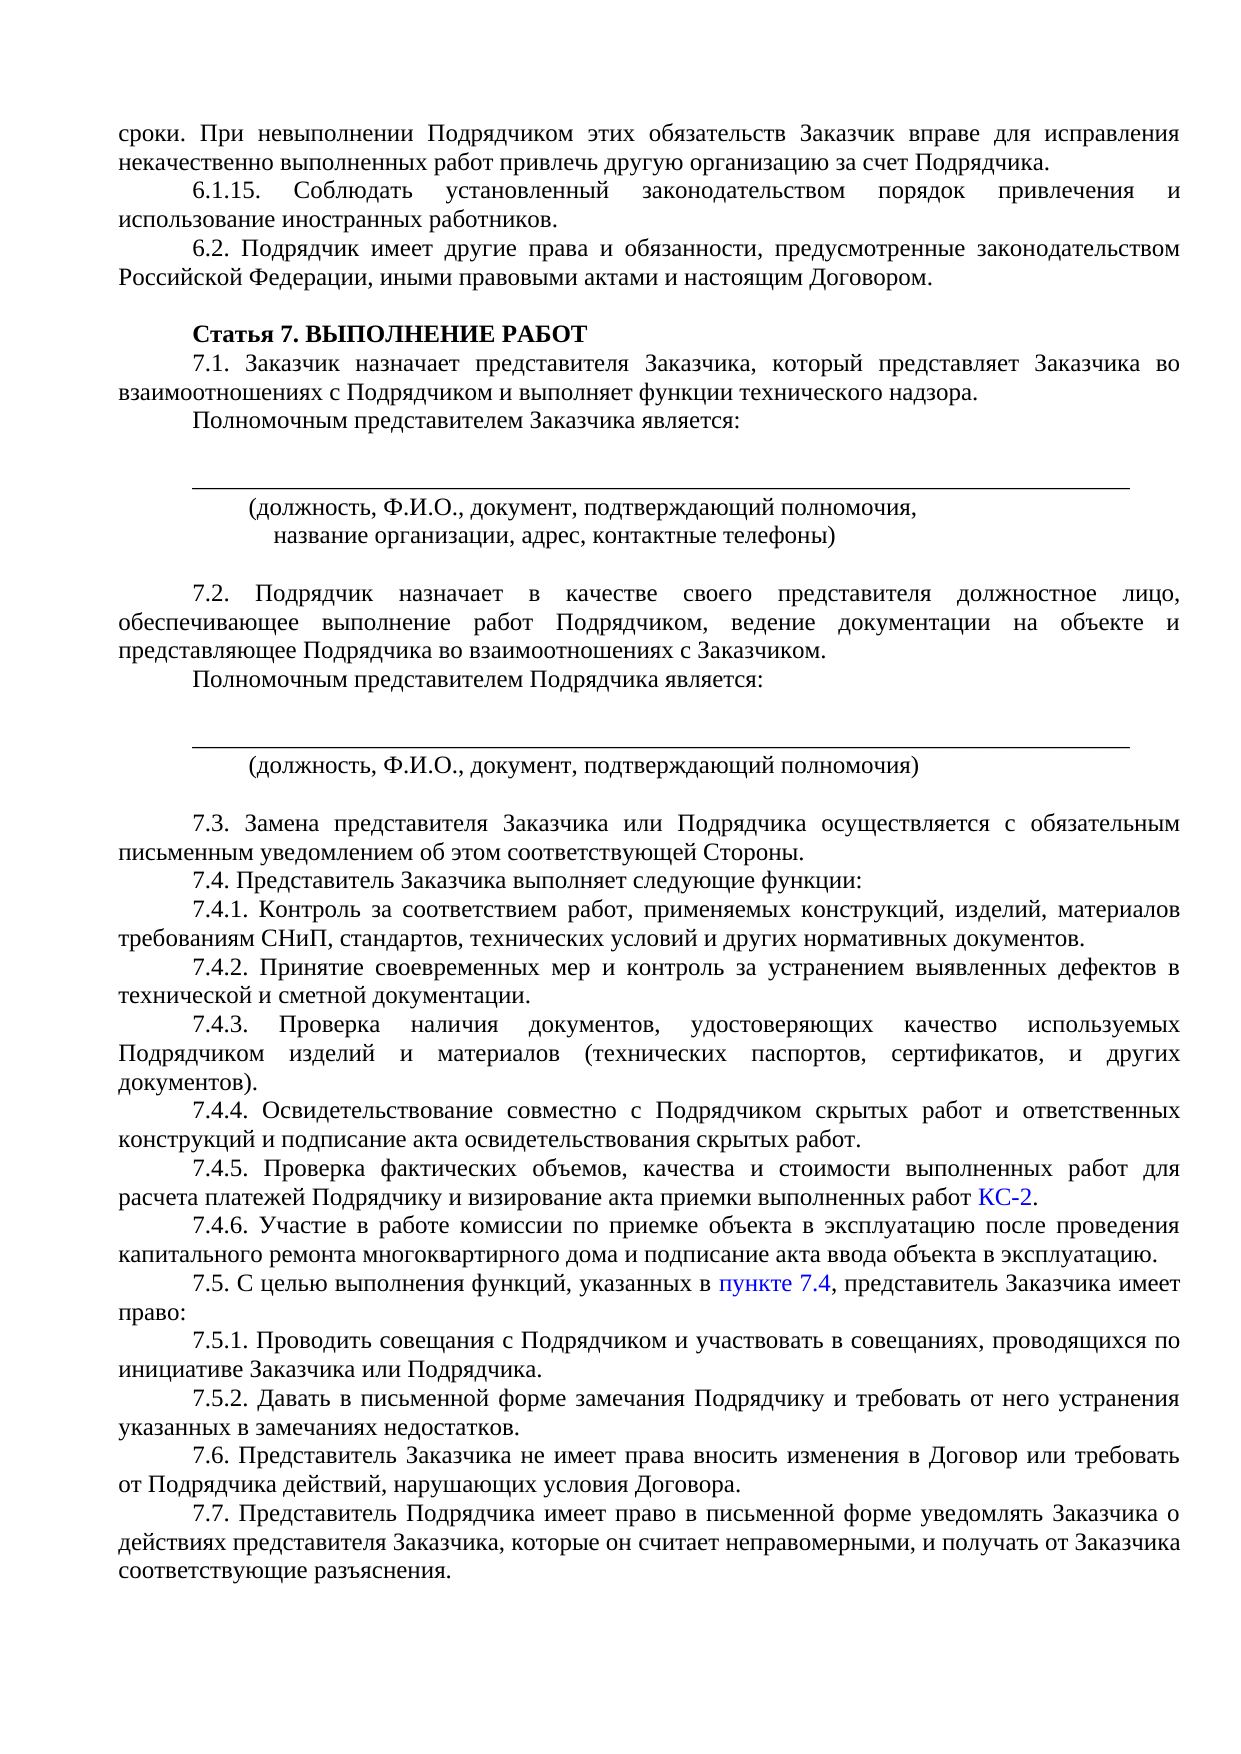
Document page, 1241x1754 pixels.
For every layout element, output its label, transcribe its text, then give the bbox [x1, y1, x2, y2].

text ___________________________________________________________________________ [118, 722, 1181, 751]
text Полномочным представителем Подрядчика является: [118, 664, 1181, 693]
text название организации, адрес, контактные телефоны) [118, 521, 1181, 549]
text 7.5.1. Проводить совещания с Подрядчиком и участвовать в совещаниях, проводящихся по инициативе Заказчика или Подрядчика. [118, 1326, 1181, 1383]
text 7.3. Замена представителя Заказчика или Подрядчика осуществляется с обязательным письменным уведомлением об этом соответствующей Стороны. [118, 808, 1181, 866]
text 7.2. Подрядчик назначает в качестве своего представителя должностное лицо, обеспечивающее выполнение работ Подрядчиком, ведение документации на объекте и представляющее Подрядчика во взаимоотношениях с Заказчиком. [118, 578, 1181, 664]
text Статья 7. ВЫПОЛНЕНИЕ РАБОТ [118, 319, 1181, 348]
text 6.2. Подрядчик имеет другие права и обязанности, предусмотренные законодательством Российской Федерации, иными правовыми актами и настоящим Договором. [118, 233, 1181, 291]
text (должность, Ф.И.О., документ, подтверждающий полномочия) [118, 751, 1181, 779]
text 7.5.2. Давать в письменной форме замечания Подрядчику и требовать от него устранения указанных в замечаниях недостатков. [118, 1383, 1181, 1441]
text ___________________________________________________________________________ [118, 463, 1181, 492]
text 7.4.3. Проверка наличия документов, удостоверяющих качество используемых Подрядчиком изделий и материалов (технических паспортов, сертификатов, и других документов). [118, 1009, 1181, 1096]
text 7.7. Представитель Подрядчика имеет право в письменной форме уведомлять Заказчика о действиях представителя Заказчика, которые он считает неправомерными, и получать от Заказчика соответствующие разъяснения. [118, 1498, 1181, 1584]
text 7.4.2. Принятие своевременных мер и контроль за устранением выявленных дефектов в технической и сметной документации. [118, 952, 1181, 1009]
text 7.4.6. Участие в работе комиссии по приемке объекта в эксплуатацию после проведения капитального ремонта многоквартирного дома и подписание акта ввода объекта в эксплуатацию. [118, 1211, 1181, 1268]
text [118, 118, 1181, 176]
text 7.4.5. Проверка фактических объемов, качества и стоимости выполненных работ для расчета платежей Подрядчику и визирование акта приемки выполненных работ КС-2. [118, 1153, 1181, 1211]
text 7.4.1. Контроль за соответствием работ, применяемых конструкций, изделий, материалов требованиям СНиП, стандартов, технических условий и других нормативных документов. [118, 894, 1181, 952]
text Полномочным представителем Заказчика является: [118, 406, 1181, 434]
text (должность, Ф.И.О., документ, подтверждающий полномочия, [118, 492, 1181, 521]
text 7.4. Представитель Заказчика выполняет следующие функции: [118, 866, 1181, 894]
text 7.4.4. Освидетельствование совместно с Подрядчиком скрытых работ и ответственных конструкций и подписание акта освидетельствования скрытых работ. [118, 1096, 1181, 1153]
text 6.1.15. Соблюдать установленный законодательством порядок привлечения и использование иностранных работников. [118, 176, 1181, 233]
text 7.5. С целью выполнения функций, указанных в пункте 7.4, представитель Заказчика имеет право: [118, 1268, 1181, 1326]
text 7.6. Представитель Заказчика не имеет права вносить изменения в Договор или требовать от Подрядчика действий, нарушающих условия Договора. [118, 1441, 1181, 1498]
text 7.1. Заказчик назначает представителя Заказчика, который представляет Заказчика во взаимоотношениях с Подрядчиком и выполняет функции технического надзора. [118, 348, 1181, 406]
